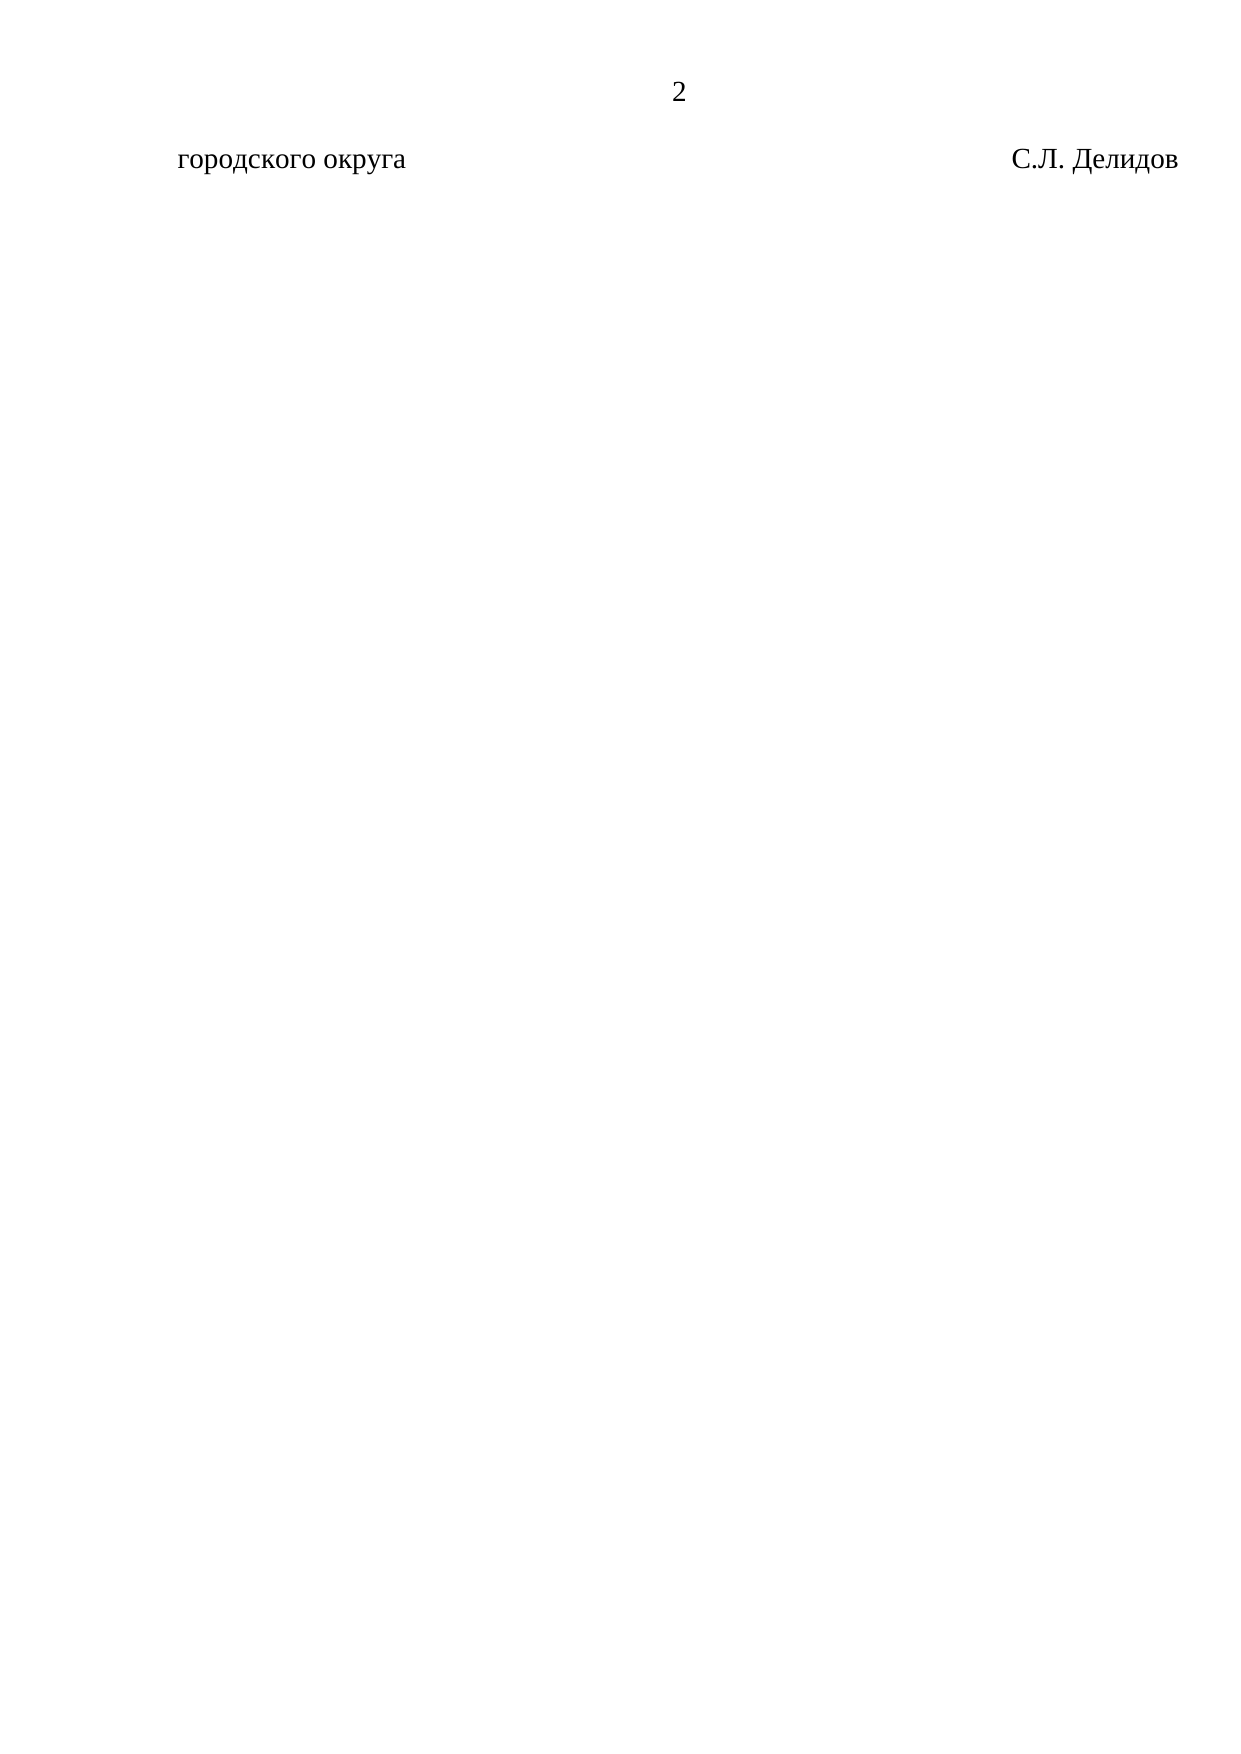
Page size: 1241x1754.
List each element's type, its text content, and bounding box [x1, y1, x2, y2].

text городского округа С.Л. Делидов [177, 141, 1181, 174]
